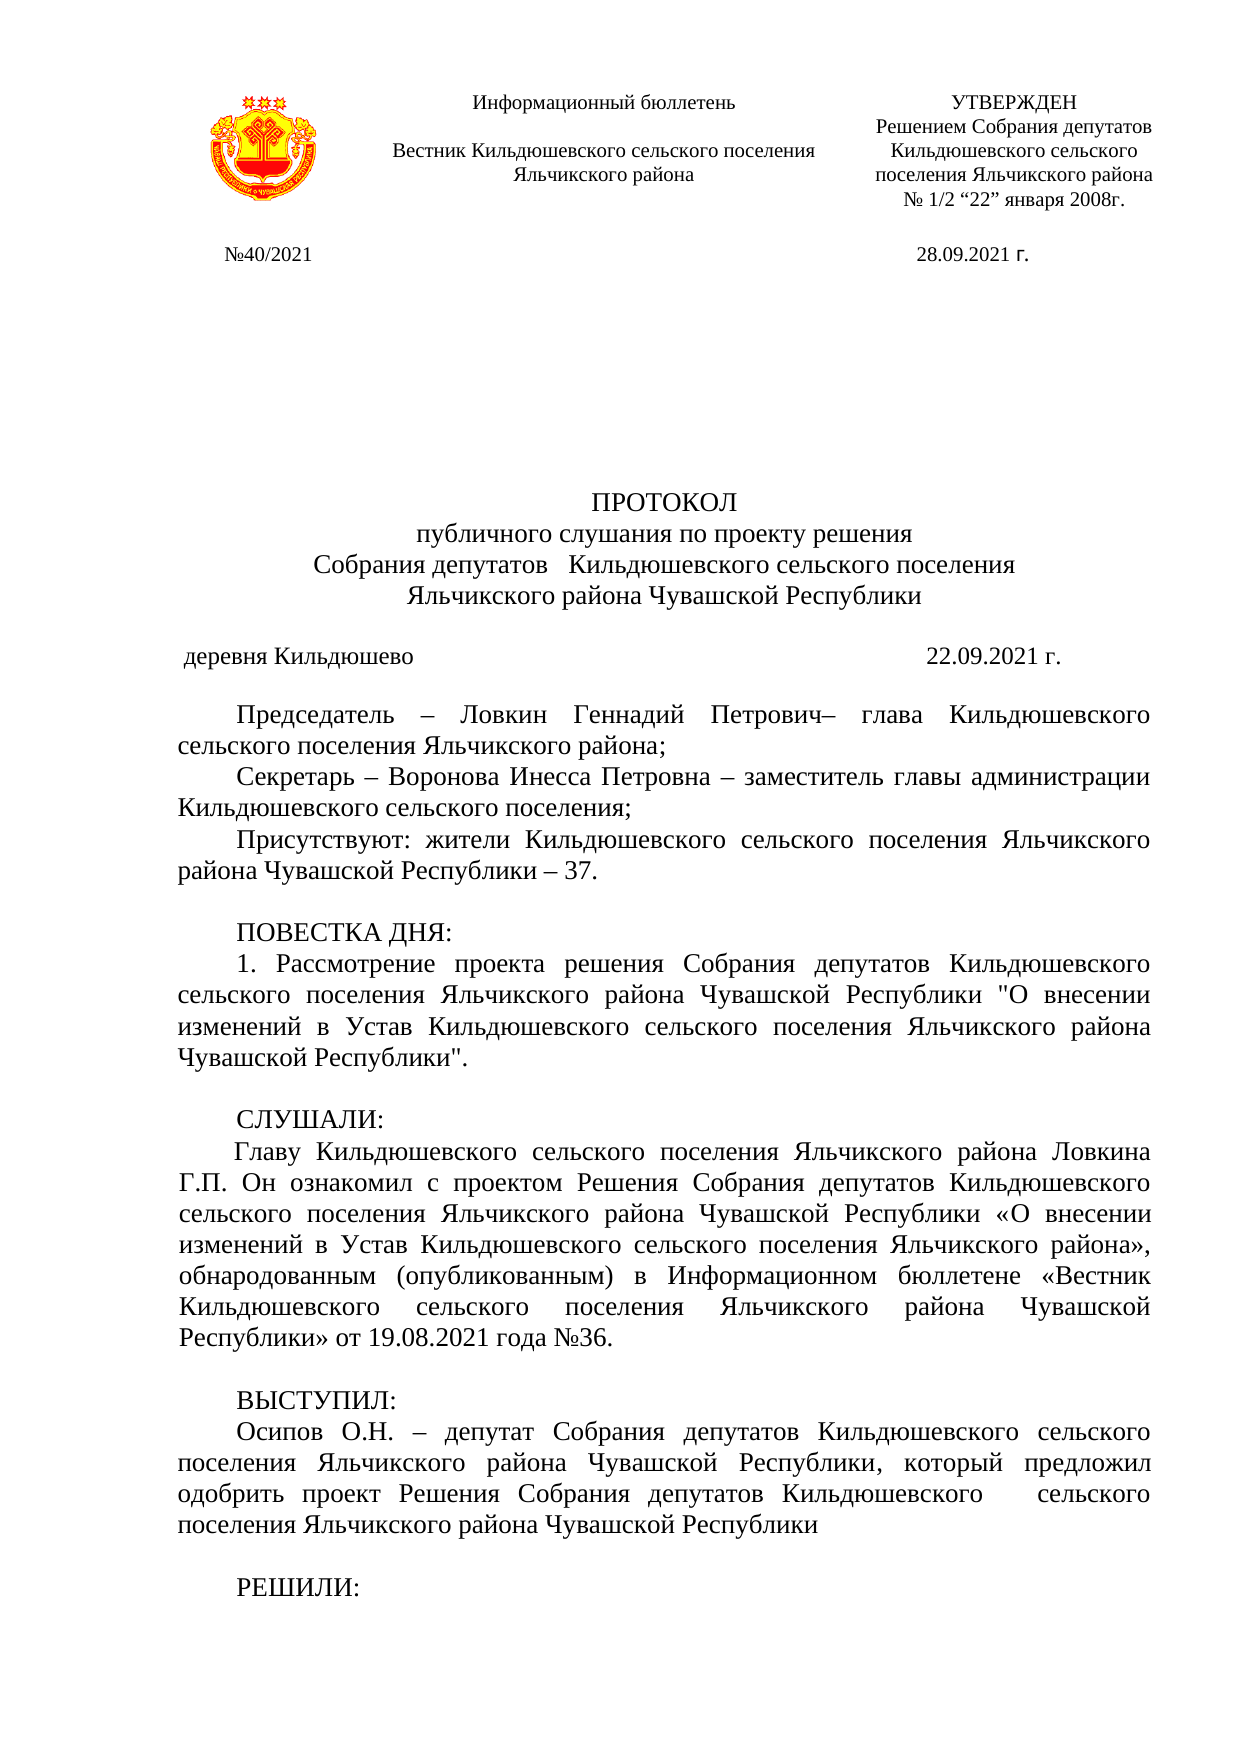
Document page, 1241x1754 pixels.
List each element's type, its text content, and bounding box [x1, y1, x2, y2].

text СЛУШАЛИ: [177, 1103, 1152, 1134]
text РЕШИЛИ: [177, 1571, 1152, 1602]
table_header УТВЕРЖДЕН Решением Собрания депутатов Кильдюшевского сельского поселения Яльчикского района № 1/2 “22” января 2008г. [846, 90, 1182, 239]
text ПОВЕСТКА ДНЯ: [177, 916, 1152, 947]
text Присутствуют: жители Кильдюшевского сельского поселения Яльчикского района Чувашской Республики – 37. [177, 823, 1152, 885]
text деревня Кильдюшево 22.09.2021 г. [177, 641, 1152, 670]
text №40/2021 28.09.2021 г. [177, 239, 1152, 268]
text ПРОТОКОЛ [177, 486, 1152, 517]
table_header Информационный бюллетень Вестник Кильдюшевского сельского поселения Яльчикского района [361, 90, 846, 239]
text Яльчикского района Чувашской Республики [177, 579, 1152, 610]
text 1. Рассмотрение проекта решения Собрания депутатов Кильдюшевского сельского поселения Яльчикского района Чувашской Республики "О внесении изменений в Устав Кильдюшевского сельского поселения Яльчикского района Чувашской Республики". [177, 947, 1152, 1072]
table_header [166, 90, 361, 239]
text Осипов О.Н. – депутат Собрания депутатов Кильдюшевского сельского поселения Яльчикского района Чувашской Республики, который предложил одобрить проект Решения Собрания депутатов Кильдюшевского сельского поселения Яльчикского района Чувашской Республики [177, 1415, 1152, 1539]
text Главу Кильдюшевского сельского поселения Яльчикского района Ловкина Г.П. Он ознакомил с проектом Решения Собрания депутатов Кильдюшевского сельского поселения Яльчикского района Чувашской Республики «О внесении изменений в Устав Кильдюшевского сельского поселения Яльчикского района», обнародованным (опубликованным) в Информационном бюллетене «Вестник Кильдюшевского сельского поселения Яльчикского района Чувашской Республики» от 19.08.2021 года №36. [179, 1135, 1152, 1353]
text Секретарь – Воронова Инесса Петровна – заместитель главы администрации Кильдюшевского сельского поселения; [177, 760, 1152, 823]
text публичного слушания по проекту решения [177, 517, 1152, 548]
text Председатель – Ловкин Геннадий Петрович– глава Кильдюшевского сельского поселения Яльчикского района; [177, 698, 1152, 760]
text Собрания депутатов Кильдюшевского сельского поселения [177, 548, 1152, 579]
text ВЫСТУПИЛ: [177, 1384, 1152, 1415]
